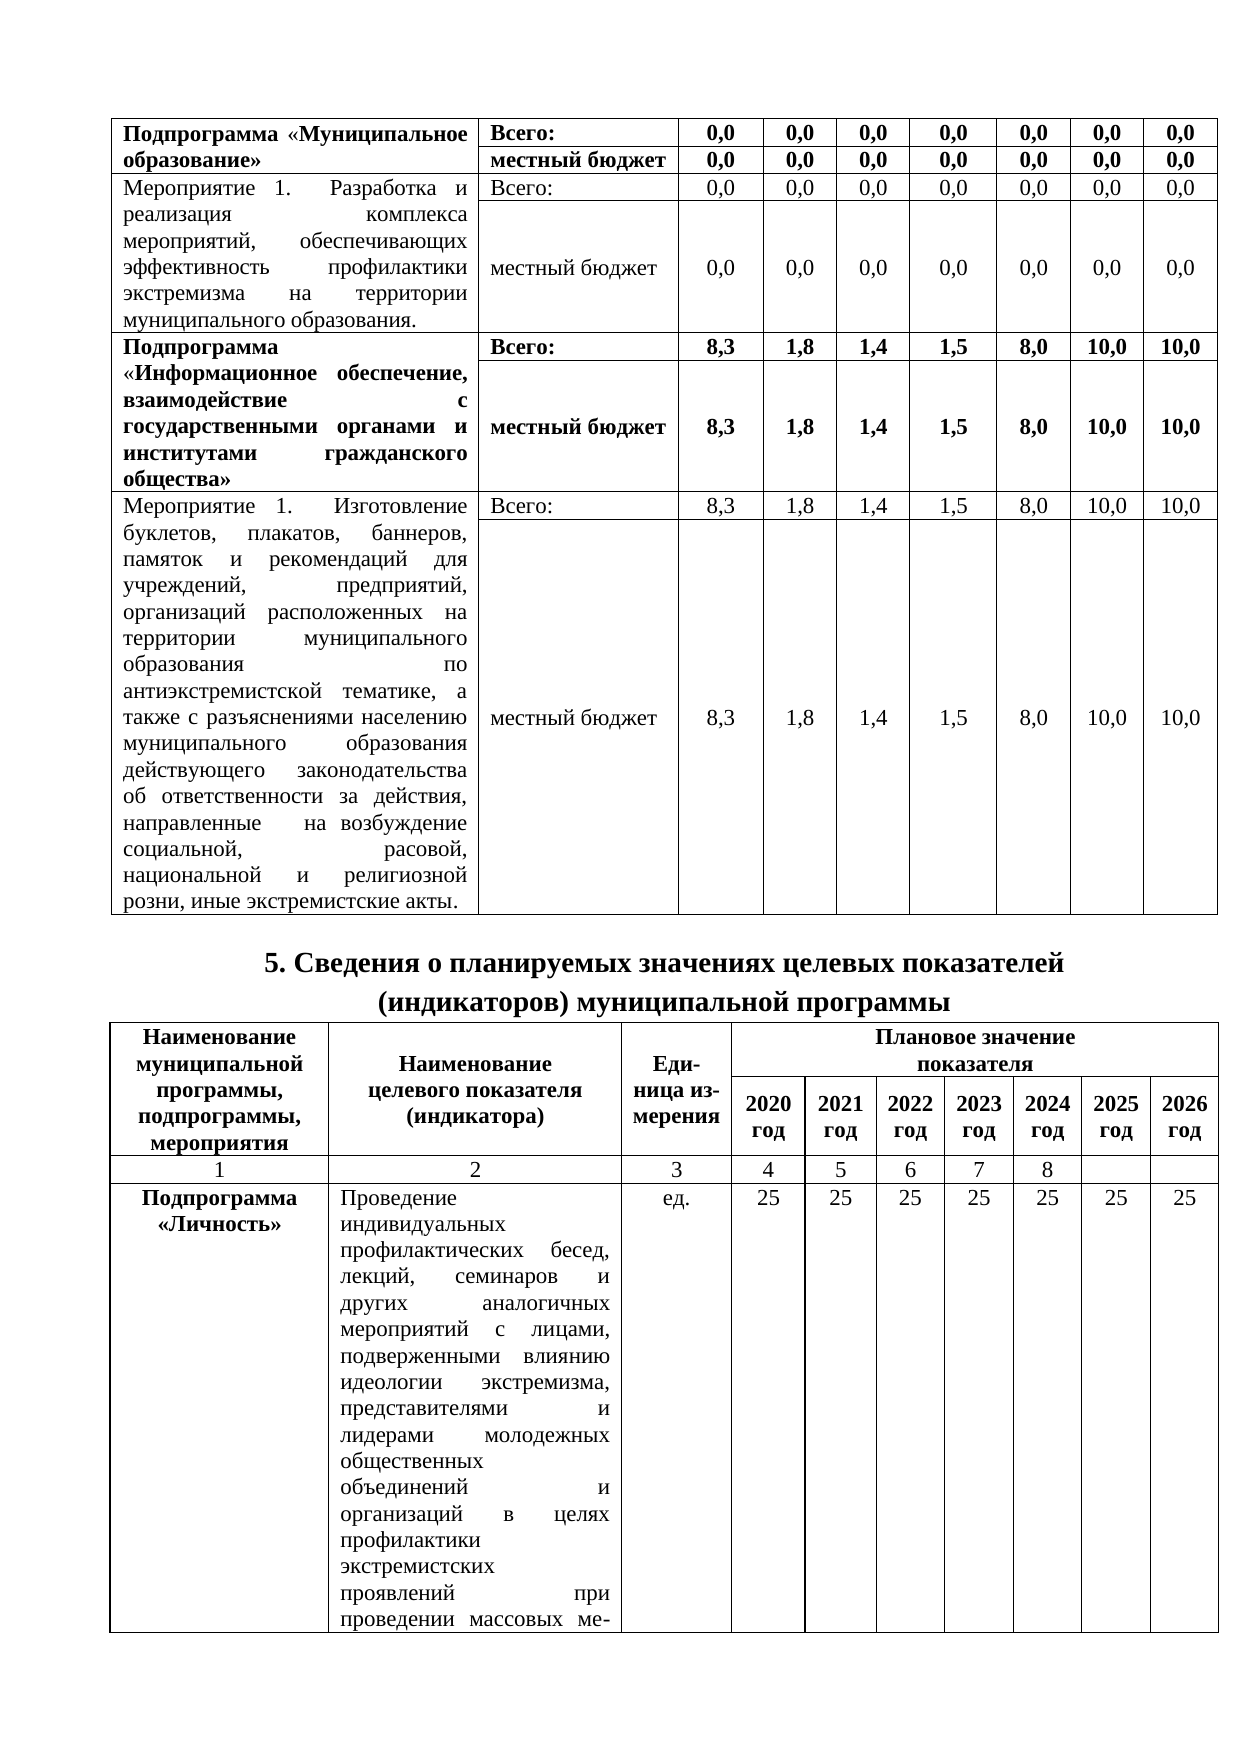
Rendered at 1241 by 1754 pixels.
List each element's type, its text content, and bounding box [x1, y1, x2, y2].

table_cell 0,0 [679, 147, 763, 173]
table_cell 0,0 [1144, 119, 1217, 146]
table_cell 0,0 [764, 119, 836, 146]
table_cell 25 [945, 1184, 1013, 1632]
table_cell 0,0 [910, 174, 996, 200]
table_cell 1,4 [837, 520, 909, 914]
table_cell 0,0 [1071, 119, 1143, 146]
table_cell Всего: [479, 492, 678, 519]
table_cell 0,0 [1071, 174, 1143, 200]
table_cell Подпрограмма «Информационное обеспечение, взаимодействие с государственными органами и институтами гражданского общества» [112, 333, 478, 491]
table_cell 1,5 [910, 492, 996, 519]
table_cell 2 [329, 1156, 621, 1182]
table_cell 8,0 [997, 492, 1070, 519]
table_cell 0,0 [997, 119, 1070, 146]
table_cell 0,0 [679, 174, 763, 200]
table_cell 0,0 [764, 174, 836, 200]
table_cell 0,0 [679, 119, 763, 146]
table_cell 0,0 [1071, 147, 1143, 173]
table_cell [1082, 1156, 1150, 1182]
table_cell 0,0 [837, 147, 909, 173]
table_cell 25 [877, 1184, 944, 1632]
table_cell местный бюджет [479, 520, 678, 914]
table_cell 8,0 [997, 333, 1070, 359]
table_cell 10,0 [1071, 333, 1143, 359]
table_cell Всего: [479, 174, 678, 200]
table_cell 0,0 [1144, 174, 1217, 200]
table_cell 10,0 [1071, 361, 1143, 491]
table_cell 1,4 [837, 333, 909, 359]
table_cell Всего: [479, 119, 678, 146]
table_cell 0,0 [837, 201, 909, 332]
table_cell 10,0 [1071, 520, 1143, 914]
table_cell 1,8 [764, 361, 836, 491]
table_cell 1,5 [910, 520, 996, 914]
table_cell местный бюджет [479, 361, 678, 491]
table_cell Подпрограмма «Муниципальное образование» [112, 119, 478, 173]
table_cell 25 [1014, 1184, 1081, 1632]
table_cell 1,8 [764, 492, 836, 519]
table_cell 0,0 [764, 147, 836, 173]
table_cell Мероприятие 1. Разработка и реализация комплекса мероприятий, обеспечивающих эффективность профилактики экстремизма на территории муниципального образования. [112, 174, 478, 332]
table_cell 8,3 [679, 361, 763, 491]
table_cell Всего: [479, 333, 678, 359]
table_cell 10,0 [1144, 520, 1217, 914]
table_cell 2026 год [1151, 1077, 1218, 1155]
table_cell 5 [806, 1156, 876, 1182]
table_cell 0,0 [1144, 147, 1217, 173]
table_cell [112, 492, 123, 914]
table_cell 1 [111, 1156, 328, 1182]
text (индикаторов) муниципальной программы [177, 984, 1151, 1017]
table_cell 0,0 [837, 174, 909, 200]
table_cell [1151, 1156, 1218, 1182]
table_cell 0,0 [764, 201, 836, 332]
table_cell 10,0 [1144, 492, 1217, 519]
table_cell 0,0 [910, 147, 996, 173]
table_cell 8,3 [679, 492, 763, 519]
table_cell 7 [945, 1156, 1013, 1182]
table_cell 0,0 [997, 174, 1070, 200]
table_cell 2020 год [732, 1077, 804, 1155]
table_cell 1,5 [910, 333, 996, 359]
table_cell 8,0 [997, 361, 1070, 491]
table_cell 1,8 [764, 333, 836, 359]
table_cell 0,0 [997, 201, 1070, 332]
table_cell 2021 год [806, 1077, 876, 1155]
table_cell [111, 1184, 328, 1632]
table_cell местный бюджет [479, 201, 678, 332]
table_cell 2022 год [877, 1077, 944, 1155]
table_cell 25 [1151, 1184, 1218, 1632]
table_cell 0,0 [1144, 201, 1217, 332]
table_cell 1,4 [837, 361, 909, 491]
table_cell 8,0 [997, 520, 1070, 914]
table_header Плановое значение показателя [732, 1023, 1218, 1076]
table_cell 2025 год [1082, 1077, 1150, 1155]
table_cell 0,0 [910, 201, 996, 332]
table_cell 8,3 [679, 333, 763, 359]
table_cell 2023 год [945, 1077, 1013, 1155]
text 5. Сведения о планируемых значениях целевых показателей [177, 945, 1151, 979]
table_cell ед. [622, 1184, 731, 1632]
table_cell 0,0 [910, 119, 996, 146]
table_cell 2024 год [1014, 1077, 1081, 1155]
table_cell 10,0 [1071, 492, 1143, 519]
table_cell 0,0 [679, 201, 763, 332]
table_cell 0,0 [1071, 201, 1143, 332]
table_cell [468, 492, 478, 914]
table_cell 1,5 [910, 361, 996, 491]
table_cell 1,4 [837, 492, 909, 519]
table_cell 25 [732, 1184, 804, 1632]
table_cell 0,0 [997, 147, 1070, 173]
table_cell 8,3 [679, 520, 763, 914]
table_cell 0,0 [837, 119, 909, 146]
table_cell 25 [806, 1184, 876, 1632]
table_cell 3 [622, 1156, 731, 1182]
table_cell 10,0 [1144, 361, 1217, 491]
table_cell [329, 1184, 621, 1632]
table_cell 8 [1014, 1156, 1081, 1182]
table_cell 6 [877, 1156, 944, 1182]
table_header Наименование муниципальной программы, подпрограммы, мероприятия [111, 1023, 328, 1155]
table_header Наименование целевого показателя (индикатора) [329, 1023, 621, 1155]
table_cell 10,0 [1144, 333, 1217, 359]
table_cell 1,8 [764, 520, 836, 914]
table_cell 4 [732, 1156, 804, 1182]
table_cell 25 [1082, 1184, 1150, 1632]
table_cell местный бюджет [479, 147, 678, 173]
table_header Еди-ница из- мерения [622, 1023, 731, 1155]
